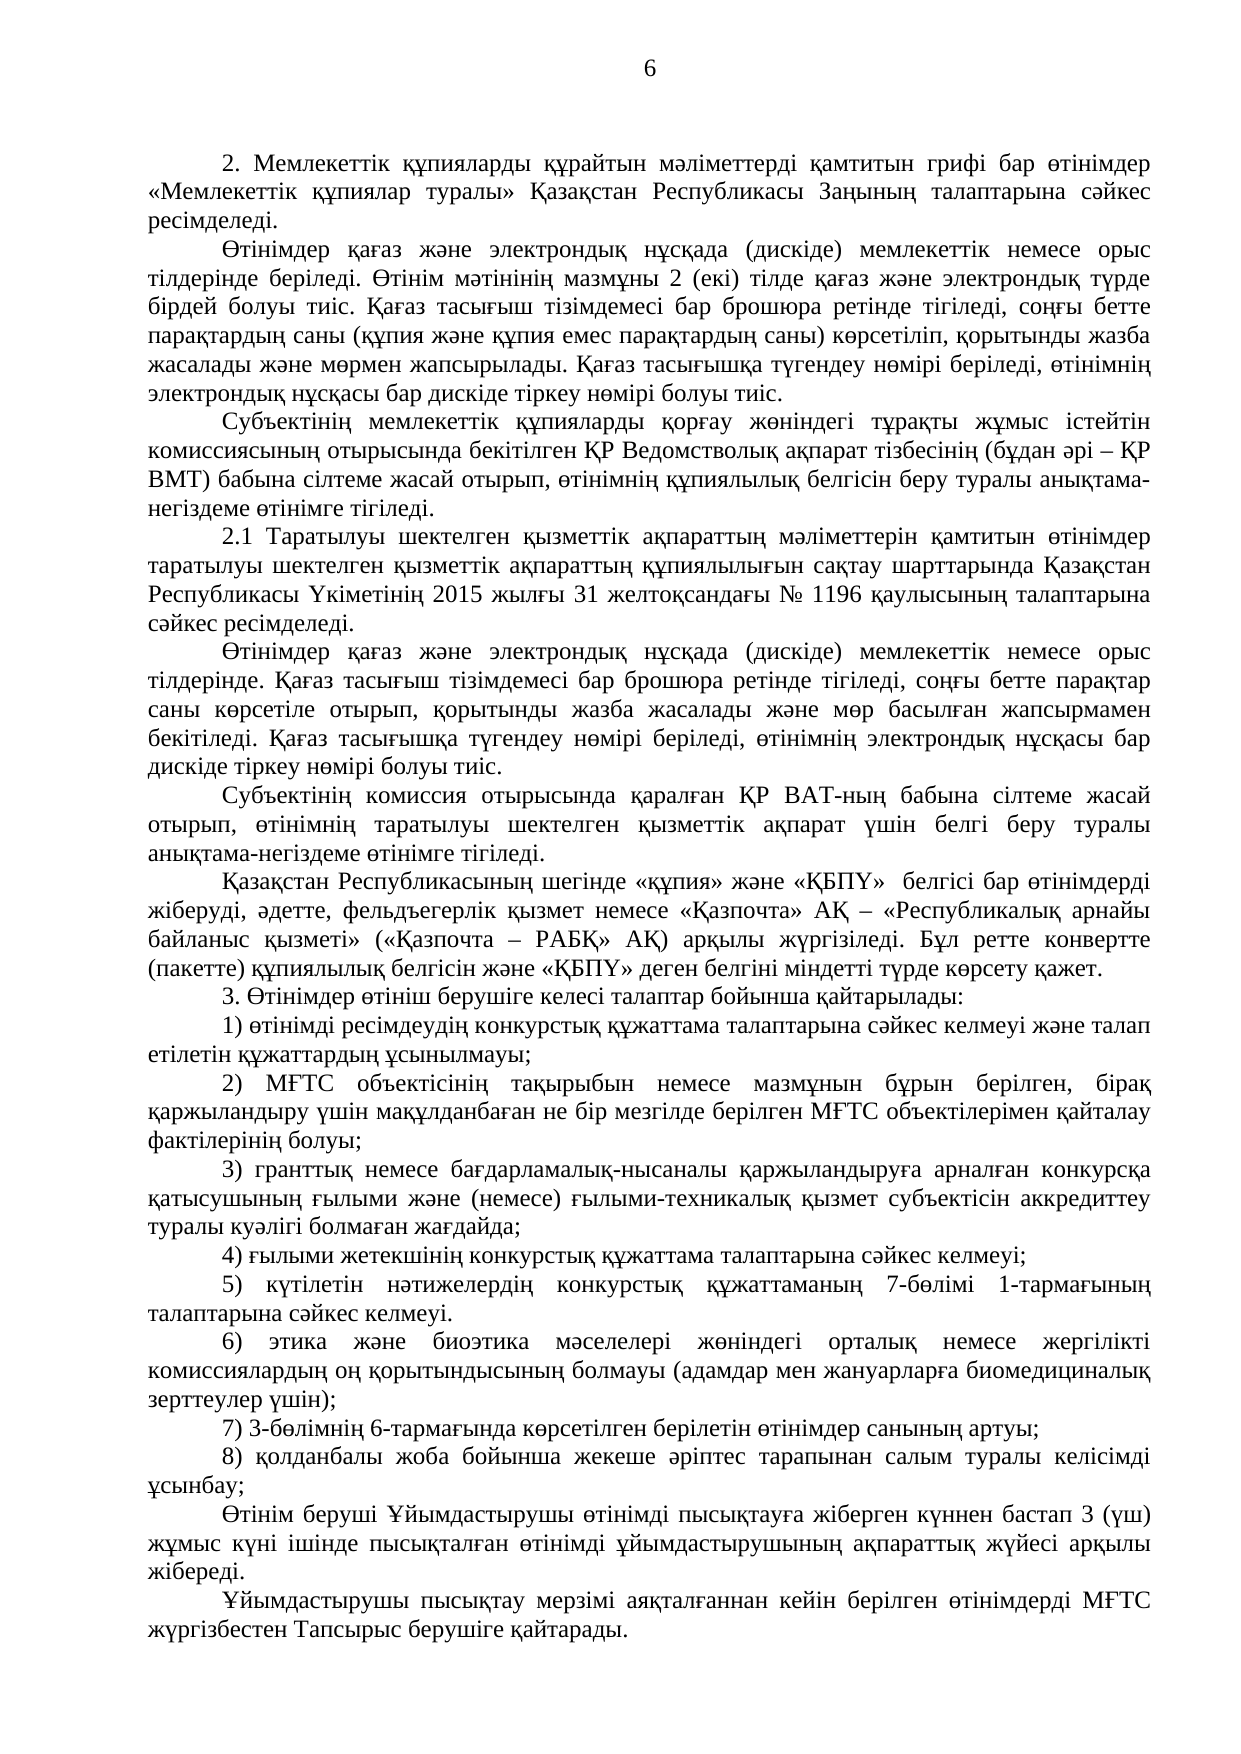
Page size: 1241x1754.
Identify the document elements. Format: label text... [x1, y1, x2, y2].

text 8) қолданбалы жоба бойынша жекеше әріптес тарапынан салым туралы келісімді ұсынбау; [148, 1441, 1152, 1499]
text 3) гранттық немесе бағдарламалық-нысаналы қаржыландыруға арналған конкурсқа қатысушының ғылыми және (немесе) ғылыми-техникалық қызмет субъектісін аккредиттеу туралы куәлігі болмаған жағдайда; [148, 1154, 1152, 1240]
text Өтінімдер қағаз және электрондық нұсқада (дискіде) мемлекеттік немесе орыс тілдерінде. Қағаз тасығыш тізімдемесі бар брошюра ретінде тігіледі, соңғы бетте парақтар саны көрсетіле отырып, қорытынды жазба жасалады және мөр басылған жапсырмамен бекітіледі. Қағаз тасығышқа түгендеу нөмірі беріледі, өтінімнің электрондық нұсқасы бар дискіде тіркеу нөмірі болуы тиіс. [148, 636, 1152, 780]
text Қазақстан Республикасының шегінде «құпия» және «ҚБПҮ» белгісі бар өтінімдерді жіберуді, әдетте, фельдъегерлік қызмет немесе «Қазпочта» АҚ – «Республикалық арнайы байланыс қызметі» («Қазпочта – РАБҚ» АҚ) арқылы жүргізіледі. Бұл ретте конвертте (пакетте) құпиялылық белгісін және «ҚБПҮ» деген белгіні міндетті түрде көрсету қажет. [148, 866, 1152, 981]
text 5) күтілетін нәтижелердің конкурстық құжаттаманың 7-бөлімі 1-тармағының талаптарына сәйкес келмеуі. [148, 1269, 1152, 1326]
text Субъектінің мемлекеттік құпияларды қорғау жөніндегі тұрақты жұмыс істейтін комиссиясының отырысында бекітілген ҚР Ведомстволық ақпарат тізбесінің (бұдан әрі – ҚР ВМТ) бабына сілтеме жасай отырып, өтінімнің құпиялылық белгісін беру туралы анықтама-негіздеме өтінімге тігіледі. [148, 406, 1152, 521]
text 2) МҒТС объектісінің тақырыбын немесе мазмұнын бұрын берілген, бірақ қаржыландыру үшін мақұлданбаған не бір мезгілде берілген МҒТС объектілерімен қайталау фактілерінің болуы; [148, 1068, 1152, 1154]
text 4) ғылыми жетекшінің конкурстық құжаттама талаптарына сәйкес келмеуі; [148, 1240, 1152, 1269]
text Ұйымдастырушы пысықтау мерзімі аяқталғаннан кейін берілген өтінімдерді МҒТС жүргізбестен Тапсырыс берушіге қайтарады. [148, 1585, 1152, 1643]
text 3. Өтінімдер өтініш берушіге келесі талаптар бойынша қайтарылады: [148, 981, 1152, 1010]
text 2. Мемлекеттік құпияларды құрайтын мәліметтерді қамтитын грифі бар өтінімдер «Мемлекеттік құпиялар туралы» Қазақстан Республикасы Заңының талаптарына сәйкес ресімделеді. [148, 148, 1152, 234]
text Өтінім беруші Ұйымдастырушы өтінімді пысықтауға жіберген күннен бастап 3 (үш) жұмыс күні ішінде пысықталған өтінімді ұйымдастырушының ақпараттық жүйесі арқылы жібереді. [148, 1499, 1152, 1585]
text 2.1 Таратылуы шектелген қызметтік ақпараттың мәліметтерін қамтитын өтінімдер таратылуы шектелген қызметтік ақпараттың құпиялылығын сақтау шарттарында Қазақстан Республикасы Үкіметінің 2015 жылғы 31 желтоқсандағы № 1196 қаулысының талаптарына сәйкес ресімделеді. [148, 521, 1152, 636]
text 7) 3-бөлімнің 6-тармағында көрсетілген берілетін өтінімдер санының артуы; [148, 1413, 1152, 1441]
text 6) этика және биоэтика мәселелері жөніндегі орталық немесе жергілікті комиссиялардың оң қорытындысының болмауы (адамдар мен жануарларға биомедициналық зерттеулер үшін); [148, 1326, 1152, 1413]
text 1) өтінімді ресімдеудің конкурстық құжаттама талаптарына сәйкес келмеуі және талап етілетін құжаттардың ұсынылмауы; [148, 1010, 1152, 1068]
text Субъектінің комиссия отырысында қаралған ҚР ВАТ-ның бабына сілтеме жасай отырып, өтінімнің таратылуы шектелген қызметтік ақпарат үшін белгі беру туралы анықтама-негіздеме өтінімге тігіледі. [148, 780, 1152, 866]
text Өтінімдер қағаз және электрондық нұсқада (дискіде) мемлекеттік немесе орыс тілдерінде беріледі. Өтінім мәтінінің мазмұны 2 (екі) тілде қағаз және электрондық түрде бірдей болуы тиіс. Қағаз тасығыш тізімдемесі бар брошюра ретінде тігіледі, соңғы бетте парақтардың саны (құпия және құпия емес парақтардың саны) көрсетіліп, қорытынды жазба жасалады және мөрмен жапсырылады. Қағаз тасығышқа түгендеу нөмірі беріледі, өтінімнің электрондық нұсқасы бар дискіде тіркеу нөмірі болуы тиіс. [148, 234, 1152, 406]
